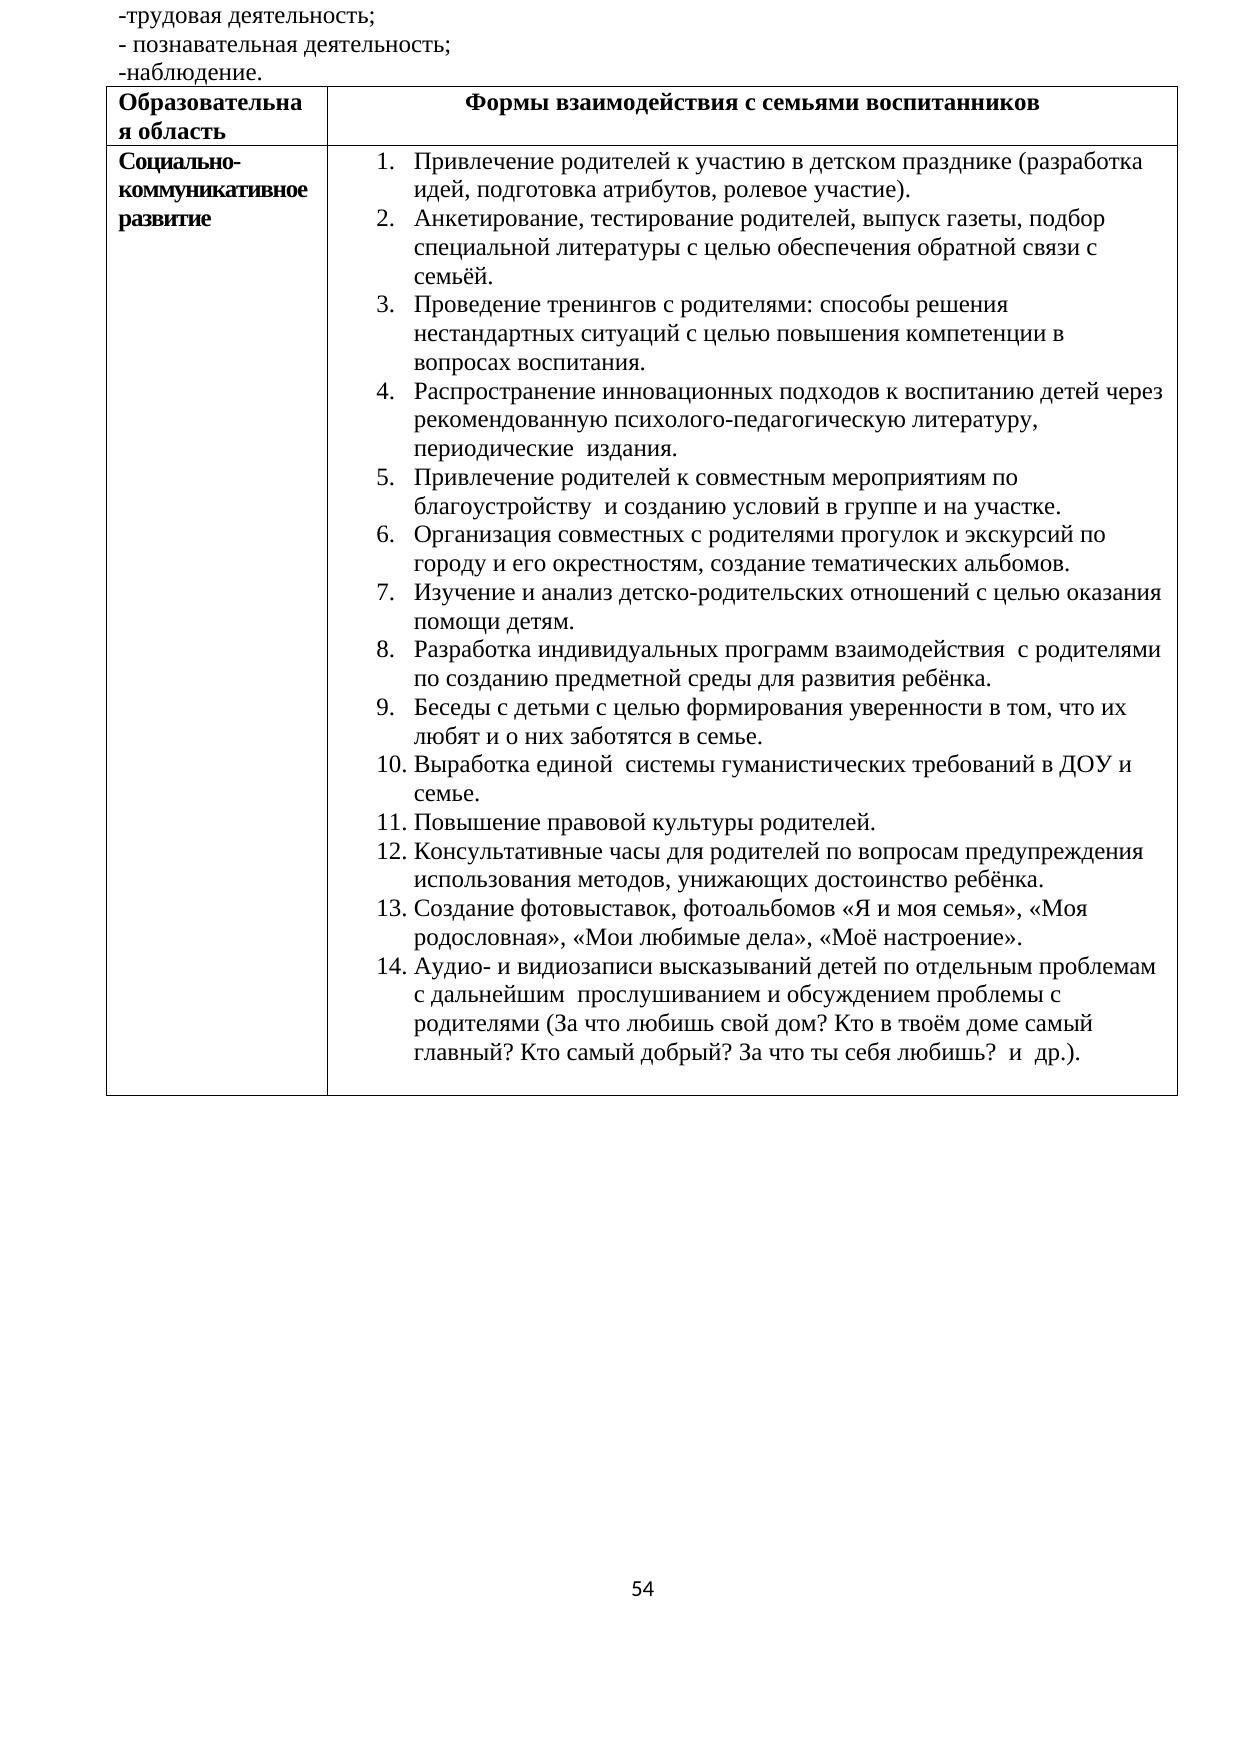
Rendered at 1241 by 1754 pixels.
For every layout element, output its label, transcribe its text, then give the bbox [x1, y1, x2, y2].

text - познавательная деятельность; [118, 29, 1167, 57]
table_header Образовательная область [107, 87, 327, 145]
text -трудовая деятельность; [118, 0, 1167, 29]
table_cell Привлечение родителей к участию в детском празднике (разработка идей, подготовка атрибутов, ролевое участие). Анкетирование, тестирование родителей, выпуск газеты, подбор специальной литературы с целью обеспечения обратной связи с семьёй. Проведение тренингов с родителями: способы решения нестандартных ситуаций с целью повышения компетенции в вопросах воспитания. Распространение инновационных подходов к воспитанию детей через рекомендованную психолого-педагогическую литературу, периодические издания. Привлечение родителей к совместным мероприятиям по благоустройству и созданию условий в группе и на участке. Организация совместных с родителями прогулок и экскурсий по городу и его окрестностям, создание тематических альбомов. Изучение и анализ детско-родительских отношений с целью оказания помощи детям. Разработка индивидуальных программ взаимодействия с родителями по созданию предметной среды для развития ребёнка. Беседы с детьми с целью формирования уверенности в том, что их любят и о них заботятся в семье. Выработка единой системы гуманистических требований в ДОУ и семье. Повышение правовой культуры родителей. Консультативные часы для родителей по вопросам предупреждения использования методов, унижающих достоинство ребёнка. Создание фотовыставок, фотоальбомов «Я и моя семья», «Моя родословная», «Мои любимые дела», «Моё настроение». Аудио- и видиозаписи высказываний детей по отдельным проблемам с дальнейшим прослушиванием и обсуждением проблемы с родителями (За что любишь свой дом? Кто в твоём доме самый главный? Кто самый добрый? За что ты себя любишь? и др.). [328, 146, 1177, 1094]
table_cell Социально-коммуникативное развитие [107, 146, 327, 1094]
text -наблюдение. [118, 57, 1167, 86]
table_header Формы взаимодействия с семьями воспитанников [328, 87, 1177, 145]
